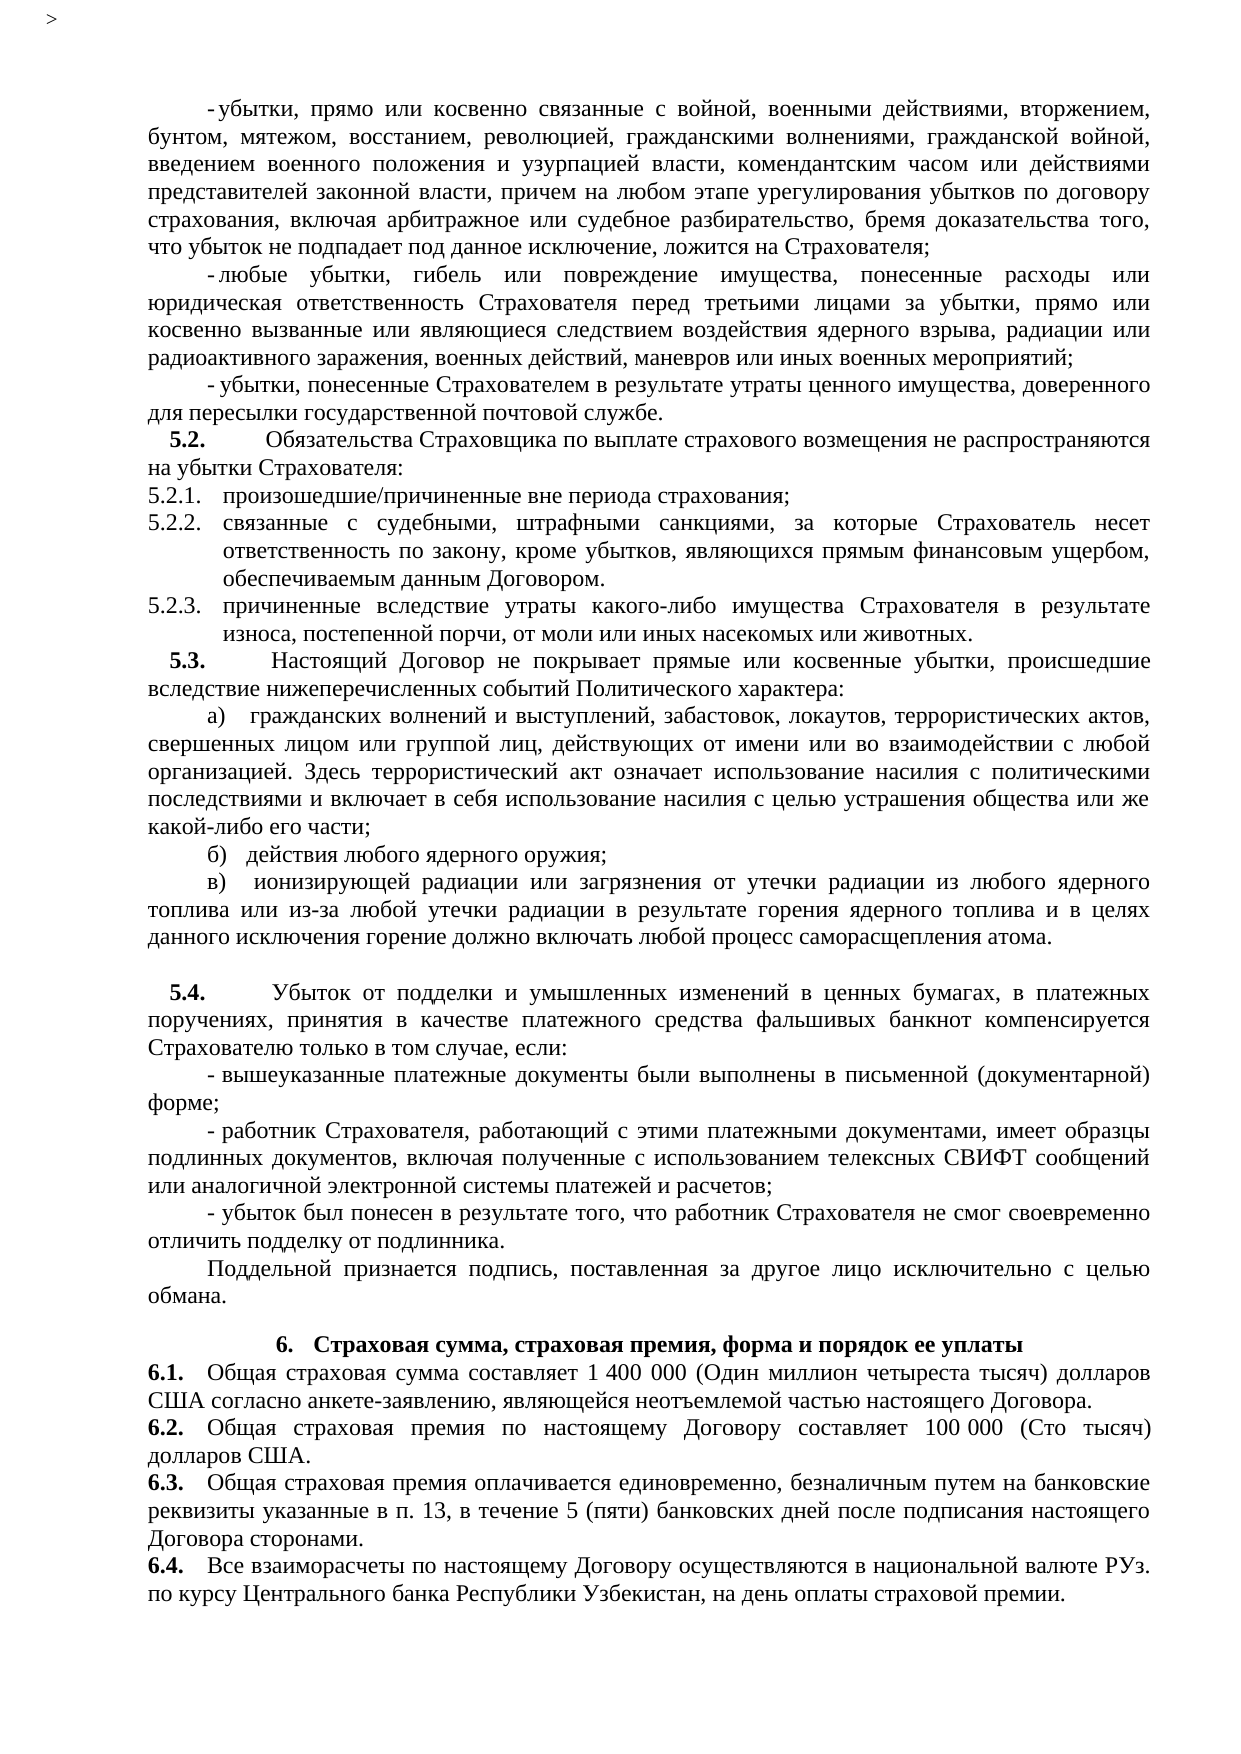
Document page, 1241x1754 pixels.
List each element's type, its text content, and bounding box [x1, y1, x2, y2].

text в) ионизирующей радиации или загрязнения от утечки радиации из любого ядерного топлива или из-за любой утечки радиации в результате горения ядерного топлива и в целях данного исключения горение должно включать любой процесс саморасщепления атома. [148, 867, 1152, 950]
list произошедшие/причиненные вне периода страхования; [148, 481, 1152, 508]
list убытки, прямо или косвенно связанные с войной, военными действиями, вторжением, бунтом, мятежом, восстанием, революцией, гражданскими волнениями, гражданской войной, введением военного положения и узурпацией власти, комендантским часом или действиями представителей законной власти, причем на любом этапе урегулирования убытков по договору страхования, включая арбитражное или судебное разбирательство, бремя доказательства того, что убыток не подпадает под данное исключение, ложится на Страхователя; [148, 94, 1152, 260]
list убытки, понесенные Страхователем в результате утраты ценного имущества, доверенного для пересылки государственной почтовой службе. [148, 370, 1152, 426]
list Общая страховая премия по настоящему Договору составляет 100 000 (Сто тысяч) долларов США. [148, 1413, 1152, 1468]
list причиненные вследствие утраты какого-либо имущества Страхователя в результате износа, постепенной порчи, от моли или иных насекомых или животных. [148, 591, 1152, 646]
text б) действия любого ядерного оружия; [148, 839, 1152, 867]
text а) гражданских волнений и выступлений, забастовок, локаутов, террористических актов, свершенных лицом или группой лиц, действующих от имени или во взаимодействии с любой организацией. Здесь террористический акт означает использование насилия с политическими последствиями и включает в себя использование насилия с целью устрашения общества или же какой-либо его части; [148, 702, 1152, 839]
list работник Страхователя, работающий с этими платежными документами, имеет образцы подлинных документов, включая полученные с использованием телексных СВИФТ сообщений или аналогичной электронной системы платежей и расчетов; [148, 1116, 1152, 1198]
list вышеуказанные платежные документы были выполнены в письменной (документарной) форме; [148, 1060, 1152, 1116]
list Убыток от подделки и умышленных изменений в ценных бумагах, в платежных поручениях, принятия в качестве платежного средства фальшивых банкнот компенсируется Страхователю только в том случае, если: [148, 978, 1152, 1060]
list Все взаиморасчеты по настоящему Договору осуществляются в национальной валюте РУз. по курсу Центрального банка Республики Узбекистан, на день оплаты страховой премии. [148, 1551, 1152, 1606]
list Общая страховая премия оплачивается единовременно, безналичным путем на банковские реквизиты указанные в п. 13, в течение 5 (пяти) банковских дней после подписания настоящего Договора сторонами. [148, 1468, 1152, 1551]
list связанные с судебными, штрафными санкциями, за которые Страхователь несет ответственность по закону, кроме убытков, являющихся прямым финансовым ущербом, обеспечиваемым данным Договором. [148, 508, 1152, 591]
list Обязательства Страховщика по выплате страхового возмещения не распространяются на убытки Страхователя: [148, 426, 1152, 481]
text Поддельной признается подпись, поставленная за другое лицо исключительно с целью обмана. [148, 1254, 1152, 1309]
list любые убытки, гибель или повреждение имущества, понесенные расходы или юридическая ответственность Страхователя перед третьими лицами за убытки, прямо или косвенно вызванные или являющиеся следствием воздействия ядерного взрыва, радиации или радиоактивного заражения, военных действий, маневров или иных военных мероприятий; [148, 260, 1152, 370]
list Настоящий Договор не покрывает прямые или косвенные убытки, происшедшие вследствие нижеперечисленных событий Политического характера: [148, 646, 1152, 702]
list убыток был понесен в результате того, что работник Страхователя не смог своевременно отличить подделку от подлинника. [148, 1198, 1152, 1254]
list Общая страховая сумма составляет 1 400 000 (Один миллион четыреста тысяч) долларов США согласно анкете-заявлению, являющейся неотъемлемой частью настоящего Договора. [148, 1358, 1152, 1413]
list Страховая сумма, страховая премия, форма и порядок ее уплаты [148, 1330, 1152, 1358]
